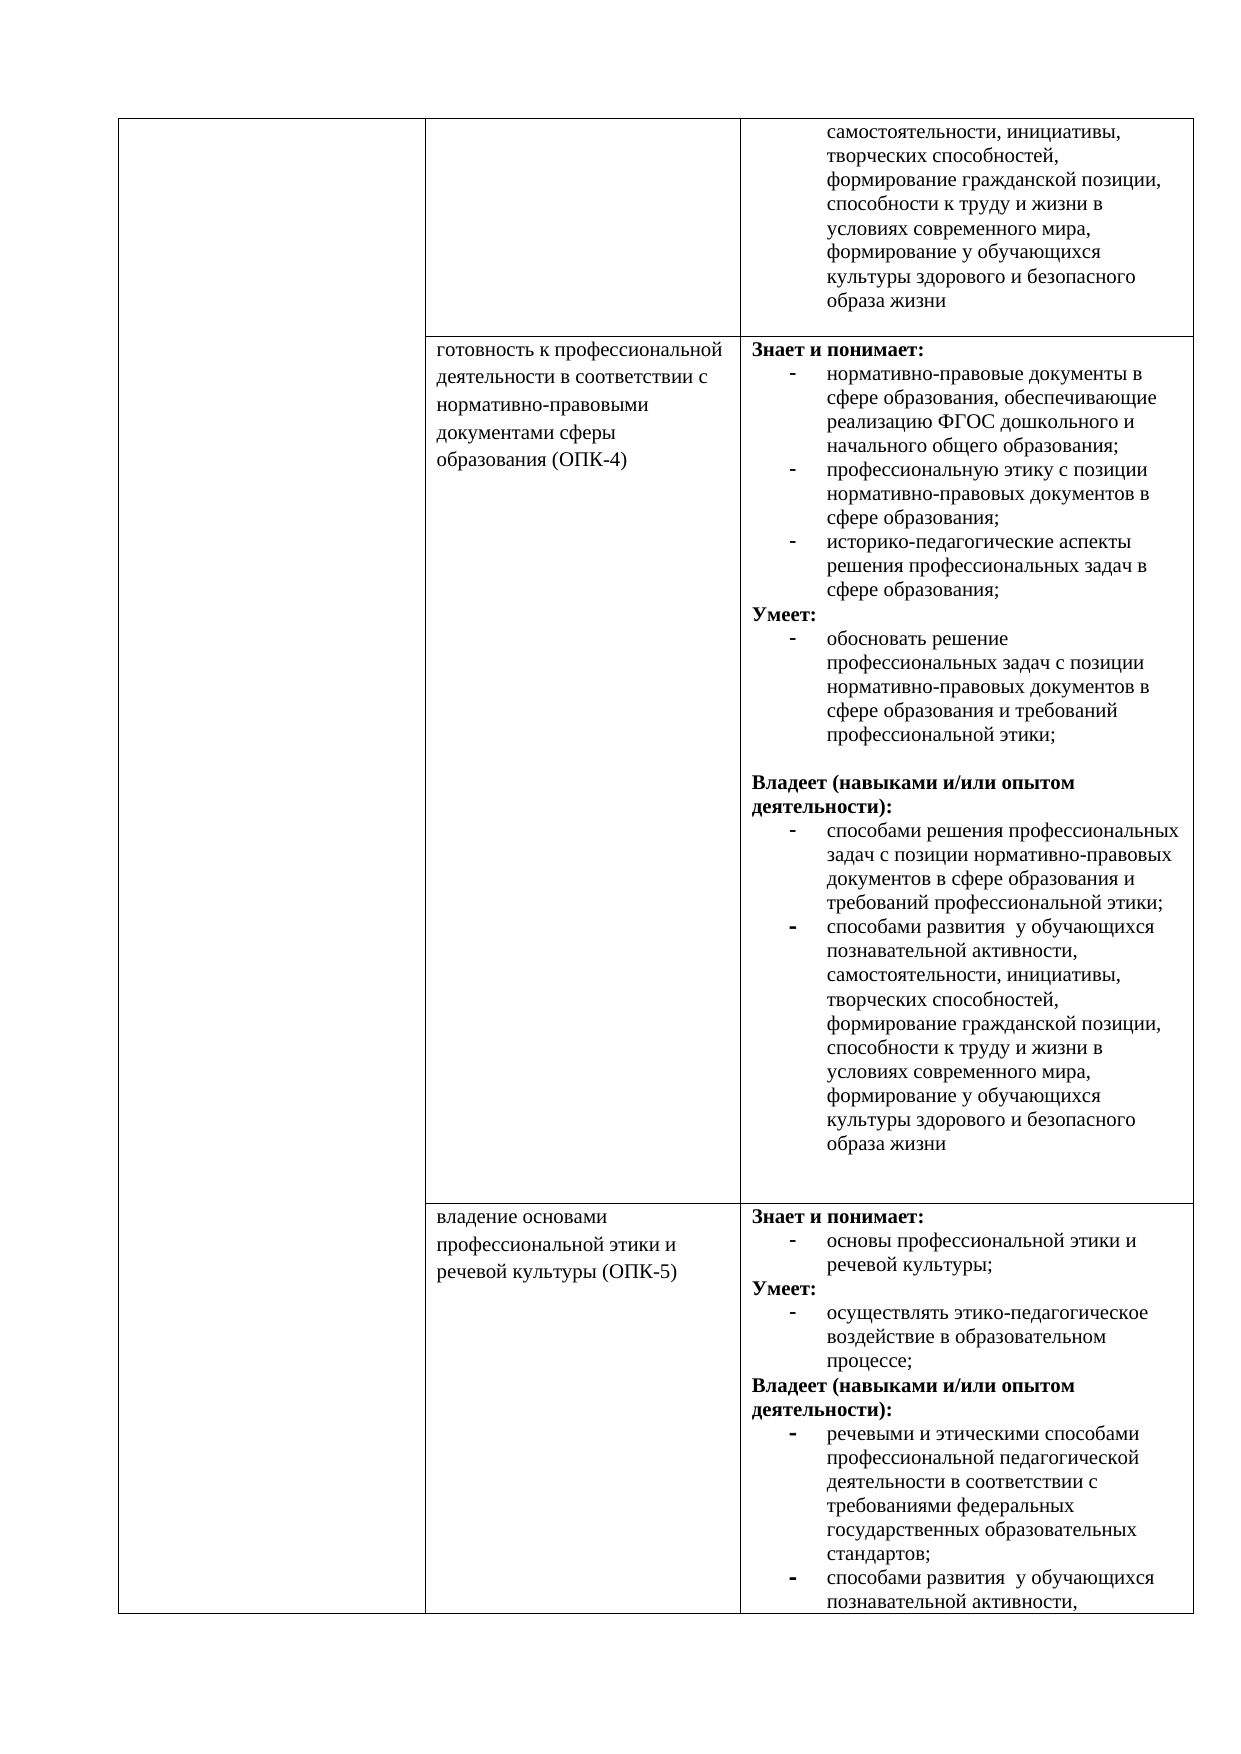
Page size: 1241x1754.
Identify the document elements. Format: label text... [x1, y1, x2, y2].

table_cell готовность к профессиональной деятельности в соответствии с нормативно-правовыми документами сферы образования (ОПК-4) [426, 337, 740, 1203]
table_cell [741, 1204, 1193, 1613]
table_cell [426, 1204, 740, 1613]
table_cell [741, 119, 1193, 336]
table_cell Знает и понимает: нормативно-правовые документы в сфере образования, обеспечивающие реализацию ФГОС дошкольного и начального общего образования; профессиональную этику с позиции нормативно-правовых документов в сфере образования; историко-педагогические аспекты решения профессиональных задач в сфере образования; Умеет: обосновать решение профессиональных задач с позиции нормативно-правовых документов в сфере образования и требований профессиональной этики; Владеет (навыками и/или опытом деятельности): способами решения профессиональных задач с позиции нормативно-правовых документов в сфере образования и требований профессиональной этики; способами развития у обучающихся познавательной активности, самостоятельности, инициативы, творческих способностей, формирование гражданской позиции, способности к труду и жизни в условиях современного мира, формирование у обучающихся культуры здорового и безопасного образа жизни [741, 337, 1193, 1203]
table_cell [426, 119, 740, 336]
